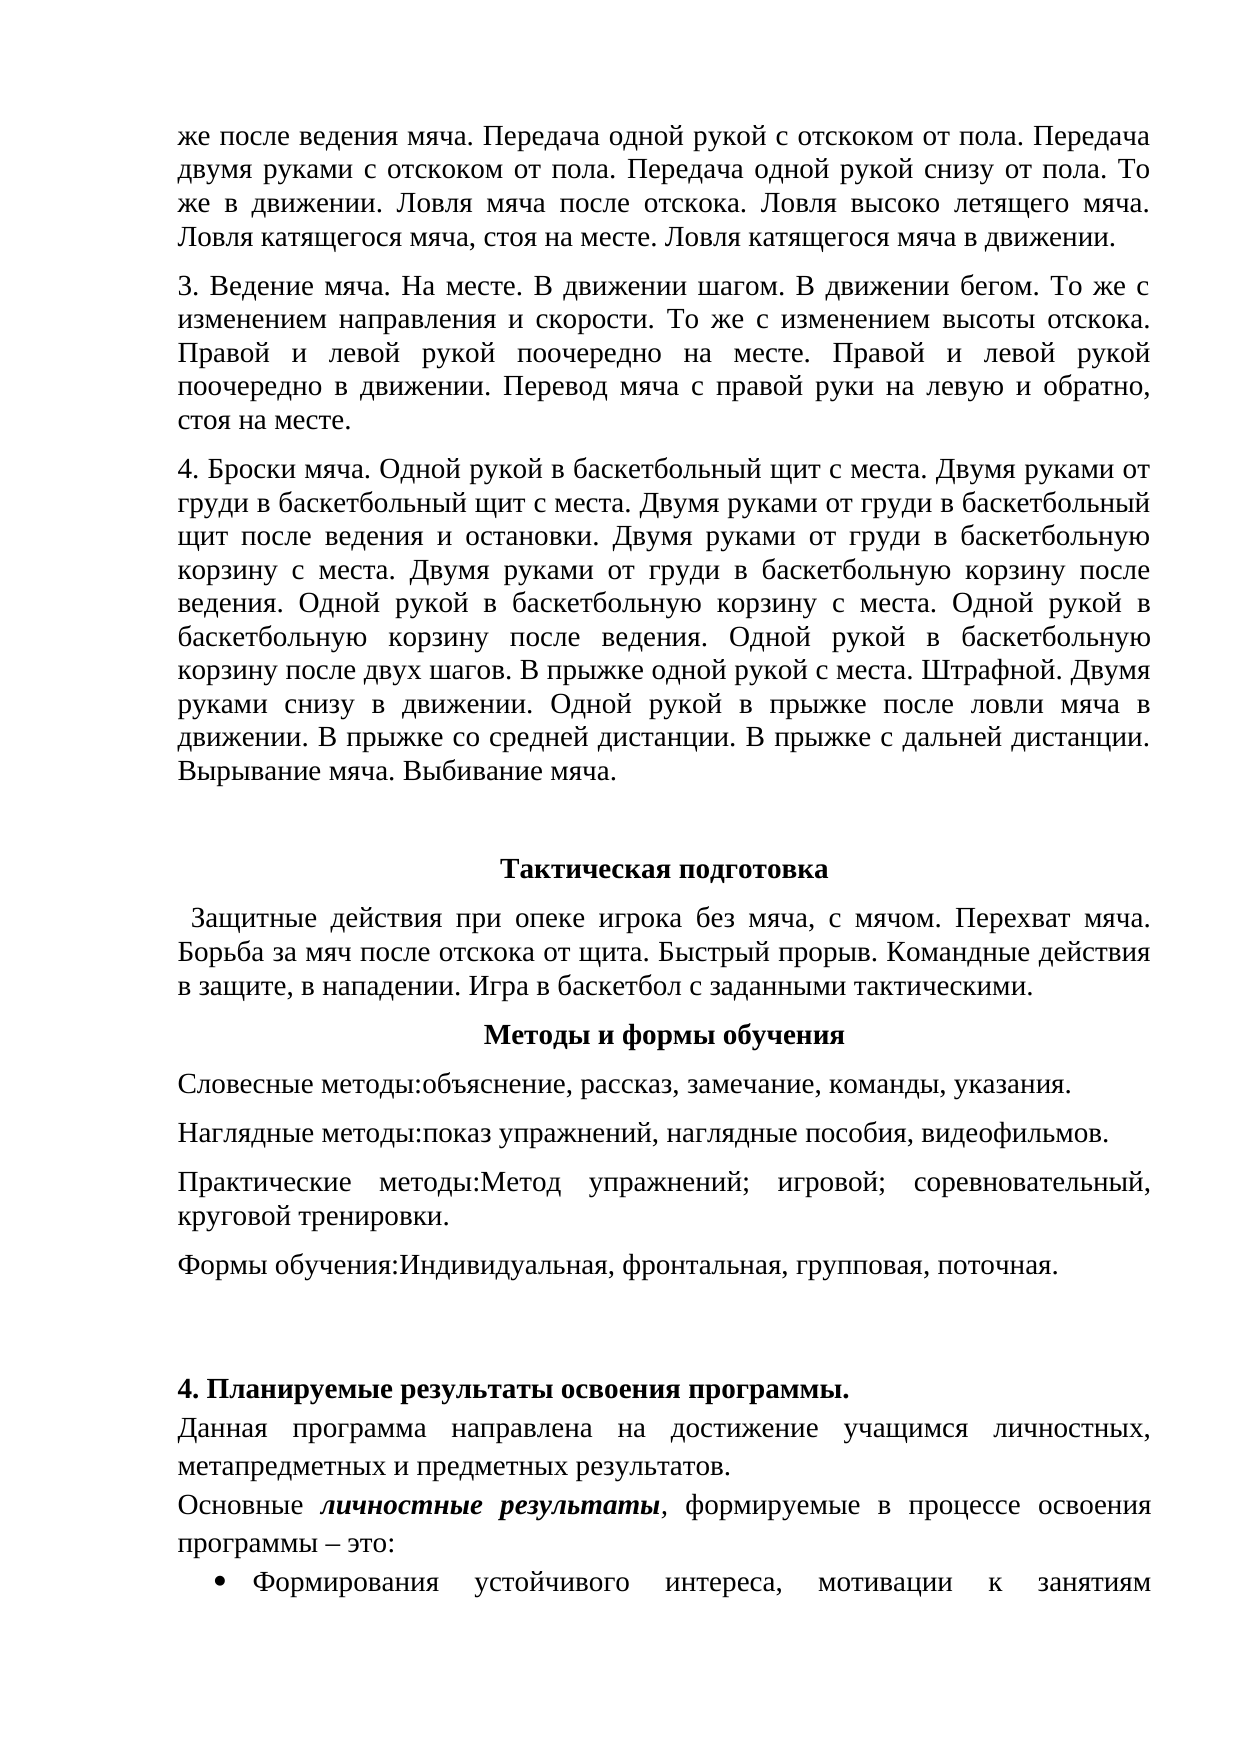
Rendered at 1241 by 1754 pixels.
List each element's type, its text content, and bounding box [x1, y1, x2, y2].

text Практические методы:Метод упражнений; игровой; соревновательный, круговой тренировки. [177, 1164, 1152, 1231]
text Наглядные методы:показ упражнений, наглядные пособия, видеофильмов. [177, 1115, 1152, 1149]
text Тактическая подготовка [177, 851, 1152, 885]
text Методы и формы обучения [177, 1017, 1152, 1050]
text 3. Ведение мяча. На месте. В движении шагом. В движении бегом. То же с изменением направления и скорости. То же с изменением высоты отскока. Правой и левой рукой поочередно на месте. Правой и левой рукой поочередно в движении. Перевод мяча с правой руки на левую и обратно, стоя на месте. [177, 268, 1152, 436]
text Словесные методы:объяснение, рассказ, замечание, команды, указания. [177, 1066, 1152, 1099]
text 4. Броски мяча. Одной рукой в баскетбольный щит с места. Двумя руками от груди в баскетбольный щит с места. Двумя руками от груди в баскетбольный щит после ведения и остановки. Двумя руками от груди в баскетбольную корзину с места. Двумя руками от груди в баскетбольную корзину после ведения. Одной рукой в баскетбольную корзину с места. Одной рукой в баскетбольную корзину после ведения. Одной рукой в баскетбольную корзину после двух шагов. В прыжке одной рукой с места. Штрафной. Двумя руками снизу в движении. Одной рукой в прыжке после ловли мяча в движении. В прыжке со средней дистанции. В прыжке с дальней дистанции. Вырывание мяча. Выбивание мяча. [177, 451, 1152, 787]
text Защитные действия при опеке игрока без мяча, с мячом. Перехват мяча. Борьба за мяч после отскока от щита. Быстрый прорыв. Командные действия в защите, в нападении. Игра в баскетбол с заданными тактическими. [177, 901, 1152, 1001]
text Формы обучения:Индивидуальная, фронтальная, групповая, поточная. [177, 1247, 1152, 1281]
text Данная программа направлена на достижение учащимся личностных, метапредметных и предметных результатов. [177, 1410, 1152, 1482]
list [215, 1564, 1152, 1598]
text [177, 118, 1152, 252]
text Основные личностные результаты, формируемые в процессе освоения программы – это: [177, 1487, 1152, 1559]
text 4. Планируемые результаты освоения программы. [177, 1371, 1152, 1405]
